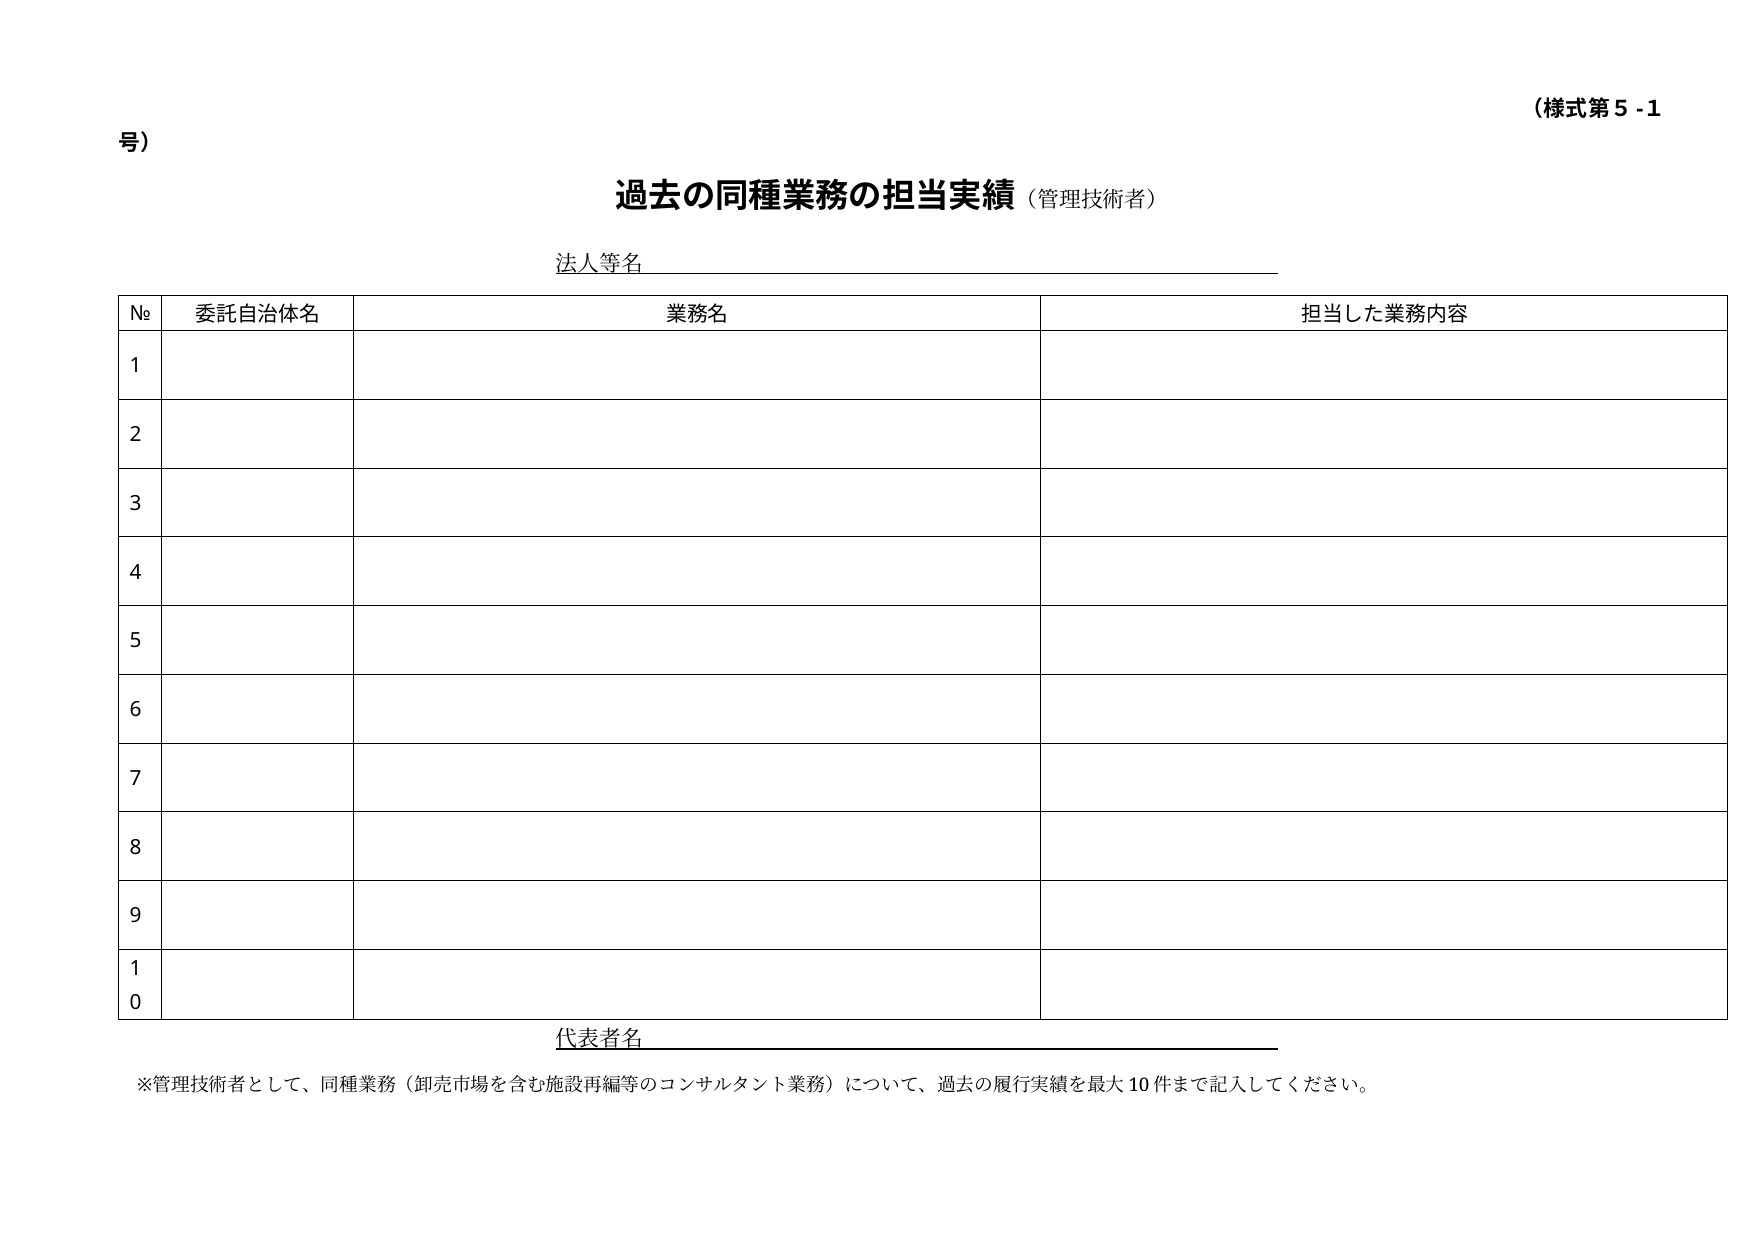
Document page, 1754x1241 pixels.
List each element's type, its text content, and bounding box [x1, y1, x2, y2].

table_header 委託自治体名 [162, 296, 353, 330]
table_cell 2 [119, 400, 161, 467]
table_header № [119, 296, 161, 330]
text ※管理技術者として、同種業務（卸売市場を含む施設再編等のコンサルタント業務）について、過去の履行実績を最大10件まで記入してください。 [118, 1069, 1665, 1097]
table_cell 8 [119, 812, 161, 880]
table_cell [162, 469, 353, 536]
table_header 業務名 [354, 296, 1040, 330]
table_cell [162, 675, 353, 742]
table_cell [1041, 537, 1727, 605]
table_cell [354, 331, 1040, 399]
table_cell 5 [119, 606, 161, 674]
table_cell 6 [119, 675, 161, 742]
table_cell 9 [119, 881, 161, 949]
table_cell [162, 537, 353, 605]
table_header 担当した業務内容 [1041, 296, 1727, 330]
table_cell [162, 881, 353, 949]
table_cell [354, 606, 1040, 674]
table_cell [1041, 331, 1727, 399]
table_cell [1041, 469, 1727, 536]
table_cell 4 [119, 537, 161, 605]
table_cell [1041, 744, 1727, 811]
table_cell [1041, 812, 1727, 880]
table_cell [1041, 606, 1727, 674]
text （様式第５-１号） [118, 90, 1665, 158]
table_cell [354, 950, 1040, 1018]
table_cell [162, 744, 353, 811]
table_cell [354, 812, 1040, 880]
table_cell [354, 744, 1040, 811]
table_cell [354, 400, 1040, 467]
table_cell [354, 537, 1040, 605]
table_cell [162, 812, 353, 880]
table_cell [162, 606, 353, 674]
table_cell 10 [119, 950, 161, 1018]
text 過去の同種業務の担当実績（管理技術者） [118, 158, 1665, 227]
table_cell [162, 950, 353, 1018]
table_cell [1041, 950, 1727, 1018]
table_cell 3 [119, 469, 161, 536]
table_cell [162, 400, 353, 467]
table_cell [1041, 881, 1727, 949]
text 法人等名 [118, 244, 1665, 279]
table_cell [354, 881, 1040, 949]
table_cell [162, 331, 353, 399]
table_cell [354, 469, 1040, 536]
table_cell [1041, 675, 1727, 742]
table_cell [354, 675, 1040, 742]
table_cell [1041, 400, 1727, 467]
table_cell 1 [119, 331, 161, 399]
table_cell 7 [119, 744, 161, 811]
text 代表者名 [118, 1020, 1665, 1054]
